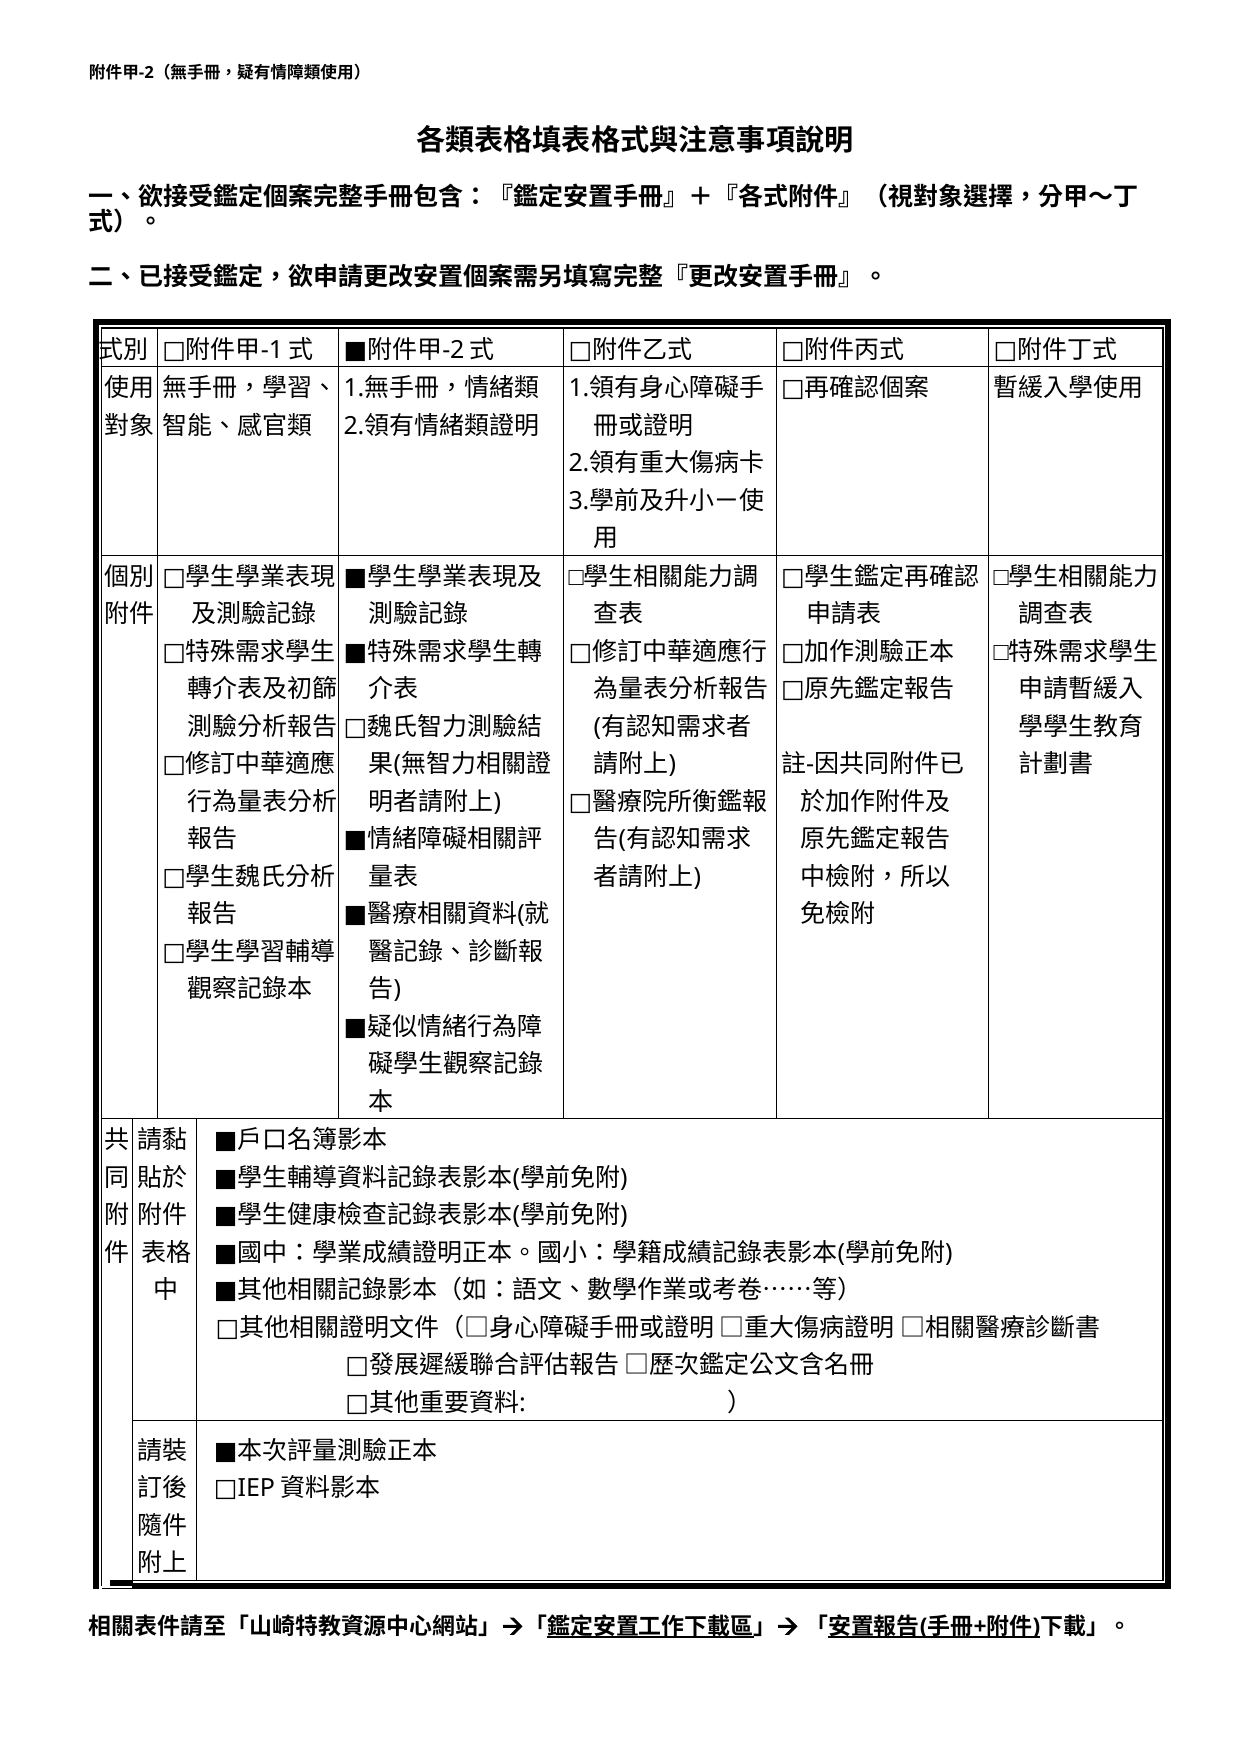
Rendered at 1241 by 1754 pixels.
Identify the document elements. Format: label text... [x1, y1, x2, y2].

table_cell ■學生學業表現及測驗記錄 ■特殊需求學生轉介表 □魏氏智力測驗結果(無智力相關證明者請附上) ■情緒障礙相關評量表 ■醫療相關資料(就醫記錄、診斷報告) ■疑似情緒行為障礙學生觀察記錄本 [339, 556, 563, 1118]
text 二、已接受鑑定，欲申請更改安置個案需另填寫完整『更改安置手冊』。 [89, 265, 1152, 290]
table_cell 1.無手冊，情緒類 2.領有情緒類證明 [339, 367, 563, 554]
table_cell □學生相關能力調查表 □修訂中華適應行為量表分析報告(有認知需求者請附上) □醫療院所衡鑑報告(有認知需求者請附上) [564, 556, 776, 1118]
table_header □附件丙式 [777, 329, 988, 366]
table_header 式別 [102, 329, 157, 366]
table_cell 1.領有身心障礙手冊或證明 2.領有重大傷病卡 3.學前及升小ㄧ使用 [564, 367, 776, 554]
text 各類表格填表格式與注意事項說明 [118, 125, 1152, 157]
text 一、欲接受鑑定個案完整手冊包含：『鑑定安置手冊』＋『各式附件』（視對象選擇，分甲～丁式）。 [89, 186, 1152, 236]
table_cell 請黏貼於附件 表格中 [133, 1119, 196, 1420]
table_cell 個別 附件 [102, 556, 157, 1118]
table_cell 暫緩入學使用 [989, 367, 1162, 554]
table_cell ■戶口名簿影本 ■學生輔導資料記錄表影本(學前免附) ■學生健康檢查記錄表影本(學前免附) ■國中：學業成績證明正本。國小：學籍成績記錄表影本(學前免附) ■其他相關記錄影本（如：語文、數學作業或考卷……等） □其他相關證明文件（□身心障礙手冊或證明 □重大傷病證明 □相關醫療診斷書 □發展遲緩聯合評估報告 □歷次鑑定公文含名冊 □其他重要資料: ） [197, 1119, 1162, 1420]
table_cell ■本次評量測驗正本 □IEP資料影本 [197, 1421, 1162, 1580]
table_cell □學生鑑定再確認申請表 □加作測驗正本 □原先鑑定報告 註-因共同附件已 於加作附件及 原先鑑定報告 中檢附，所以 免檢附 [777, 556, 988, 1118]
table_cell 請裝訂後隨件 附上 [133, 1421, 196, 1580]
table_header □附件乙式 [564, 329, 776, 366]
table_header ■附件甲-2式 [339, 329, 563, 366]
table_header □附件丁式 [989, 329, 1162, 366]
table_header □附件甲-1式 [158, 329, 338, 366]
table_cell 無手冊，學習、 智能、感官類 [158, 367, 338, 554]
table_cell □再確認個案 [777, 367, 988, 554]
text 相關表件請至「山崎特教資源中心網站」「鑑定安置工作下載區」 「安置報告(手冊+附件)下載」。 [89, 1608, 1152, 1641]
table_cell 共同附件 [102, 1119, 132, 1580]
table_cell □學生相關能力調查表 □特殊需求學生申請暫緩入學學生教育計劃書 [989, 556, 1162, 1118]
table_cell □學生學業表現及測驗記錄 □特殊需求學生轉介表及初篩測驗分析報告 □修訂中華適應行為量表分析報告 □學生魏氏分析報告 □學生學習輔導觀察記錄本 [158, 556, 338, 1118]
table_cell 使用 對象 [102, 367, 157, 554]
